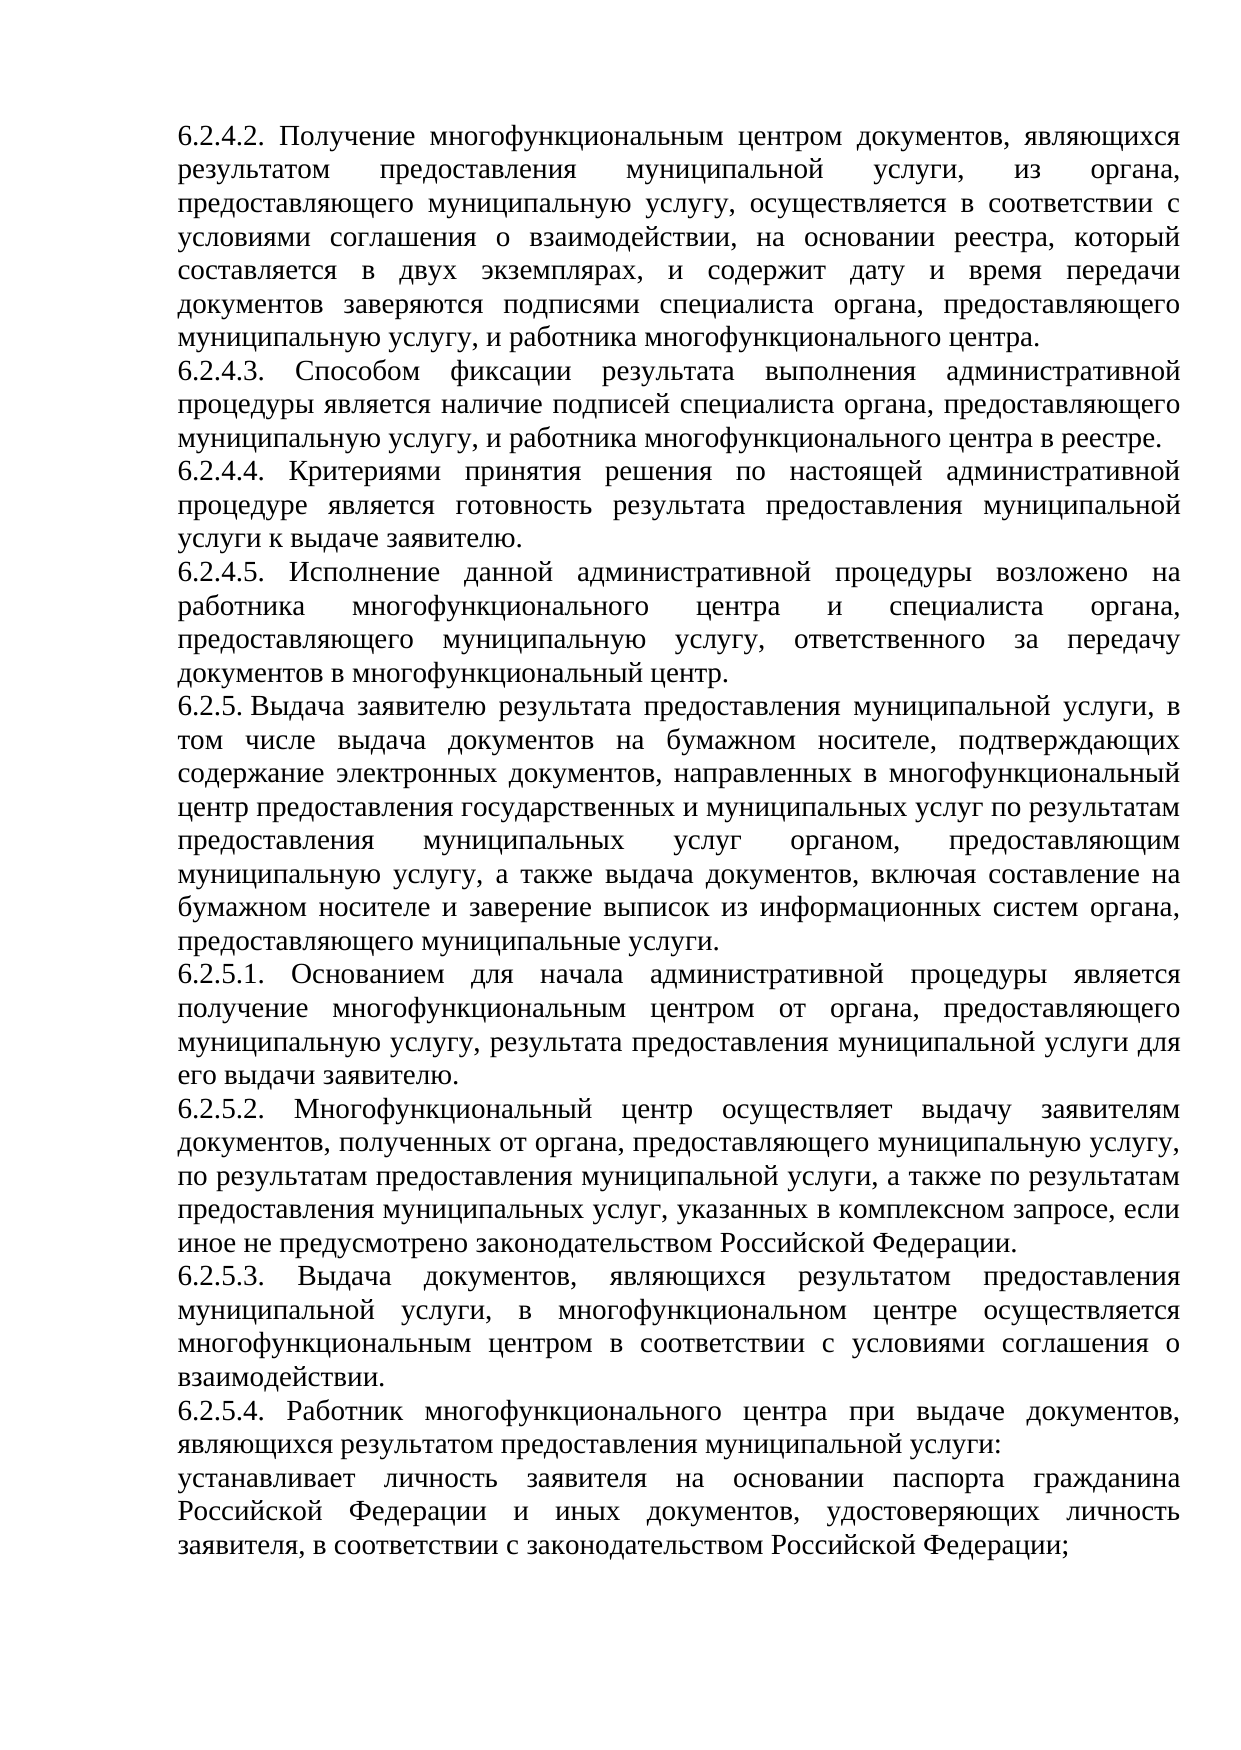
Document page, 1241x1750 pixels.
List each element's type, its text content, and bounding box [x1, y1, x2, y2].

text 6.2.4.5. Исполнение данной административной процедуры возложено на работника многофункционального центра и специалиста органа, предоставляющего муниципальную услугу, ответственного за передачу документов в многофункциональный центр. [177, 554, 1181, 688]
text 6.2.5.1. Основанием для начала административной процедуры является получение многофункциональным центром от органа, предоставляющего муниципальную услугу, результата предоставления муниципальной услуги для его выдачи заявителю. [177, 957, 1181, 1091]
text 6.2.5. Выдача заявителю результата предоставления муниципальной услуги, в том числе выдача документов на бумажном носителе, подтверждающих содержание электронных документов, направленных в многофункциональный центр предоставления государственных и муниципальных услуг по результатам предоставления муниципальных услуг органом, предоставляющим муниципальную услугу, а также выдача документов, включая составление на бумажном носителе и заверение выписок из информационных систем органа, предоставляющего муниципальные услуги. [177, 688, 1181, 957]
text устанавливает личность заявителя на основании паспорта гражданина Российской Федерации и иных документов, удостоверяющих личность заявителя, в соответствии с законодательством Российской Федерации; [177, 1460, 1181, 1560]
text 6.2.5.3. Выдача документов, являющихся результатом предоставления муниципальной услуги, в многофункциональном центре осуществляется многофункциональным центром в соответствии с условиями соглашения о взаимодействии. [177, 1258, 1181, 1393]
text 6.2.4.4. Критериями принятия решения по настоящей административной процедуре является готовность результата предоставления муниципальной услуги к выдаче заявителю. [177, 453, 1181, 554]
text 6.2.5.4. Работник многофункционального центра при выдаче документов, являющихся результатом предоставления муниципальной услуги: [177, 1393, 1181, 1460]
text 6.2.4.3. Способом фиксации результата выполнения административной процедуры является наличие подписей специалиста органа, предоставляющего муниципальную услугу, и работника многофункционального центра в реестре. [177, 353, 1181, 453]
text 6.2.4.2. Получение многофункциональным центром документов, являющихся результатом предоставления муниципальной услуги, из органа, предоставляющего муниципальную услугу, осуществляется в соответствии с условиями соглашения о взаимодействии, на основании реестра, который составляется в двух экземплярах, и содержит дату и время передачи документов заверяются подписями специалиста органа, предоставляющего муниципальную услугу, и работника многофункционального центра. [177, 118, 1181, 353]
text 6.2.5.2. Многофункциональный центр осуществляет выдачу заявителям документов, полученных от органа, предоставляющего муниципальную услугу, по результатам предоставления муниципальной услуги, а также по результатам предоставления муниципальных услуг, указанных в комплексном запросе, если иное не предусмотрено законодательством Российской Федерации. [177, 1091, 1181, 1258]
